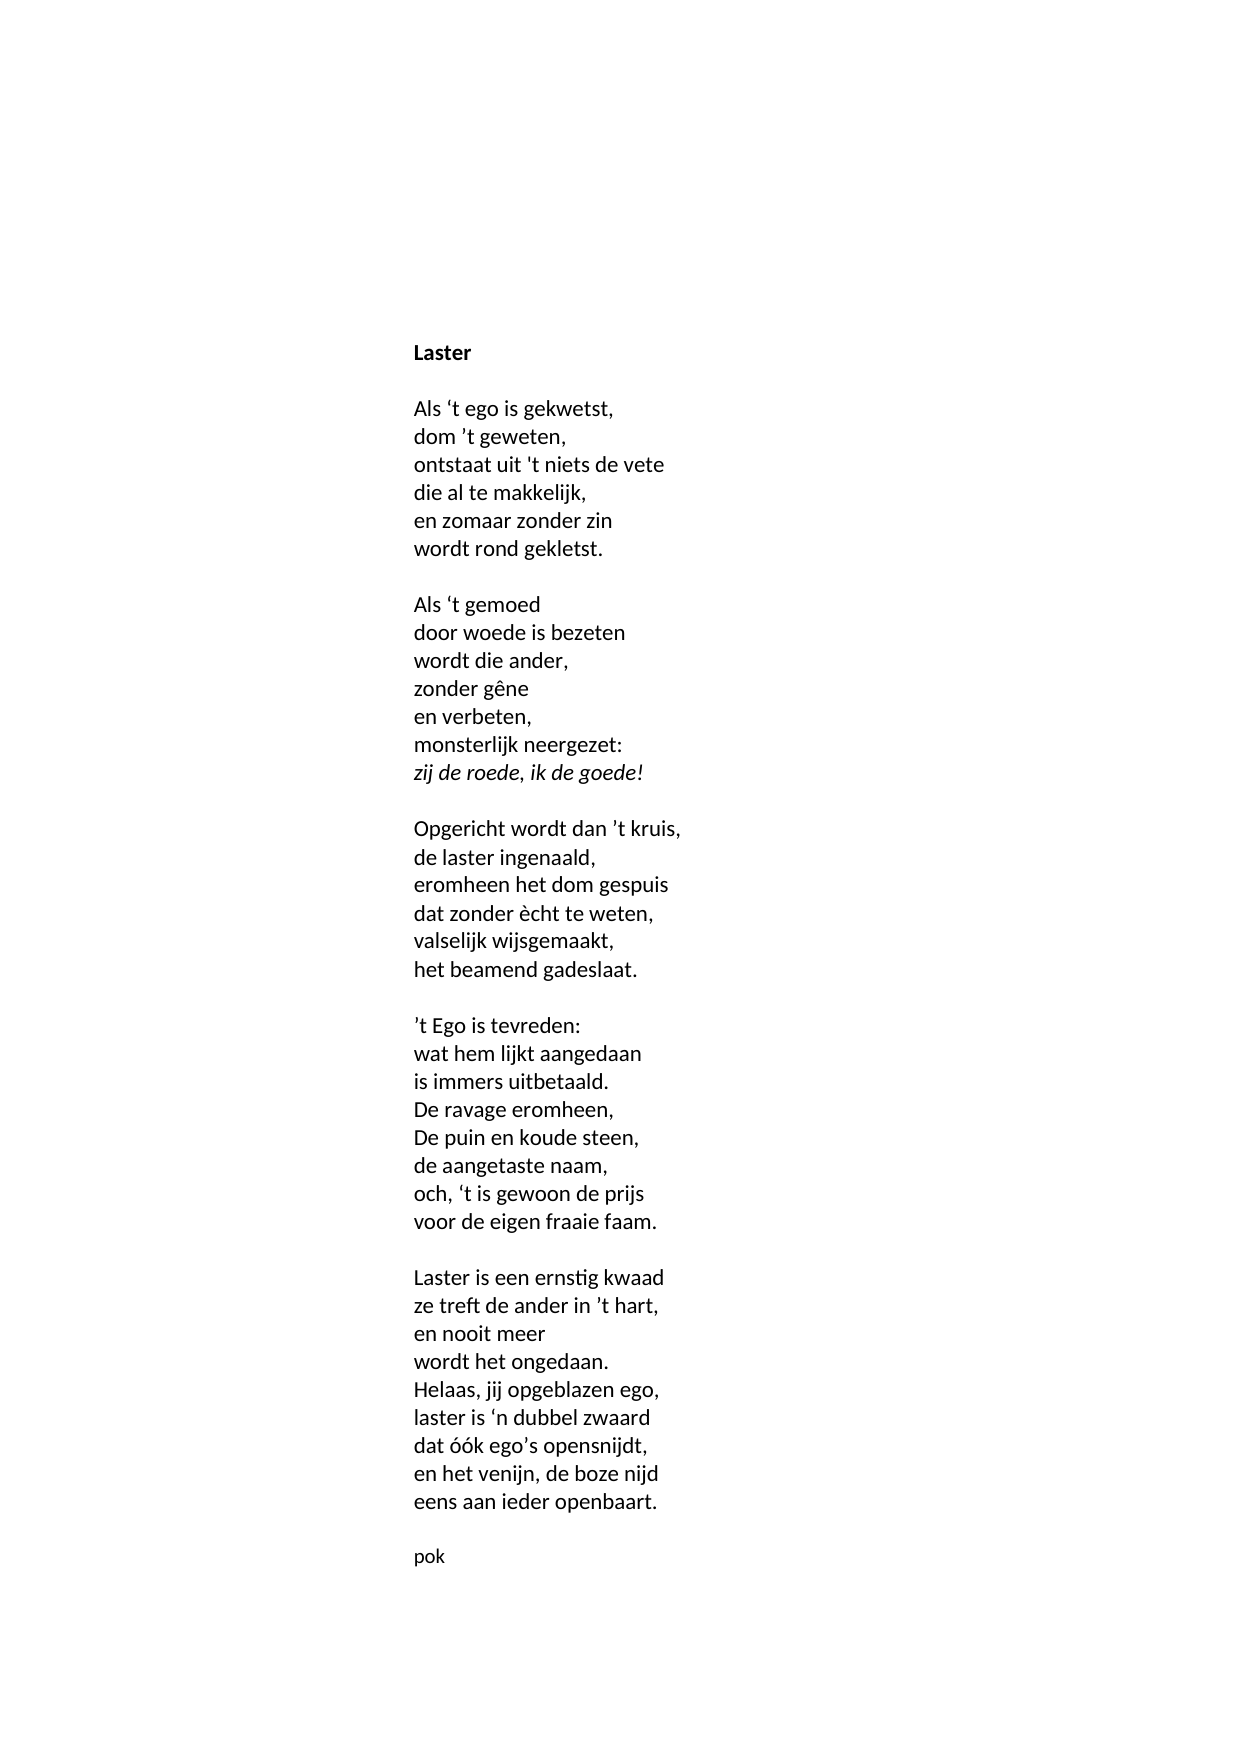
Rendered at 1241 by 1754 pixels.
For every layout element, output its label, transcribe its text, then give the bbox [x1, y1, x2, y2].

text laster is ‘n dubbel zwaard [413, 1403, 1093, 1431]
text Laster [413, 338, 1093, 366]
text de laster ingenaald, [413, 843, 1093, 871]
text en nooit meer [413, 1319, 1093, 1347]
text Opgericht wordt dan ’t kruis, [413, 814, 1093, 843]
text ze treft de ander in ’t hart, [413, 1291, 1093, 1319]
text Laster is een ernstig kwaad [413, 1263, 1093, 1291]
text is immers uitbetaald. [413, 1067, 1093, 1095]
text en verbeten, [413, 702, 1093, 731]
text dom ’t geweten, [413, 422, 1093, 450]
text De puin en koude steen, [413, 1123, 1093, 1151]
text en zomaar zonder zin [413, 506, 1093, 534]
text Helaas, jij opgeblazen ego, [413, 1375, 1093, 1403]
text valselijk wijsgemaakt, [413, 927, 1093, 955]
text en het venijn, de boze nijd [413, 1459, 1093, 1487]
text Als ‘t ego is gekwetst, [413, 394, 1093, 422]
text eens aan ieder openbaart. [413, 1487, 1093, 1515]
text eromheen het dom gespuis [413, 871, 1093, 899]
text Als ‘t gemoed [413, 590, 1093, 618]
text dat zonder ècht te weten, [413, 899, 1093, 927]
text ’t Ego is tevreden: [413, 1011, 1093, 1039]
text zij de roede, ik de goede! [413, 758, 1093, 787]
text voor de eigen fraaie faam. [413, 1207, 1093, 1235]
text monsterlijk neergezet: [413, 731, 1093, 758]
text die al te makkelijk, [413, 478, 1093, 506]
text door woede is bezeten [413, 618, 1093, 646]
text wordt die ander, [413, 646, 1093, 674]
text och, ‘t is gewoon de prijs [413, 1179, 1093, 1207]
text pok [413, 1543, 1093, 1568]
text het beamend gadeslaat. [413, 955, 1093, 983]
text wordt het ongedaan. [413, 1347, 1093, 1375]
text ontstaat uit 't niets de vete [413, 450, 1093, 478]
text wat hem lijkt aangedaan [413, 1039, 1093, 1067]
text zonder gêne [413, 674, 1093, 702]
text De ravage eromheen, [413, 1095, 1093, 1123]
text de aangetaste naam, [413, 1151, 1093, 1179]
text wordt rond gekletst. [413, 534, 1093, 562]
text dat óók ego’s opensnijdt, [413, 1431, 1093, 1459]
